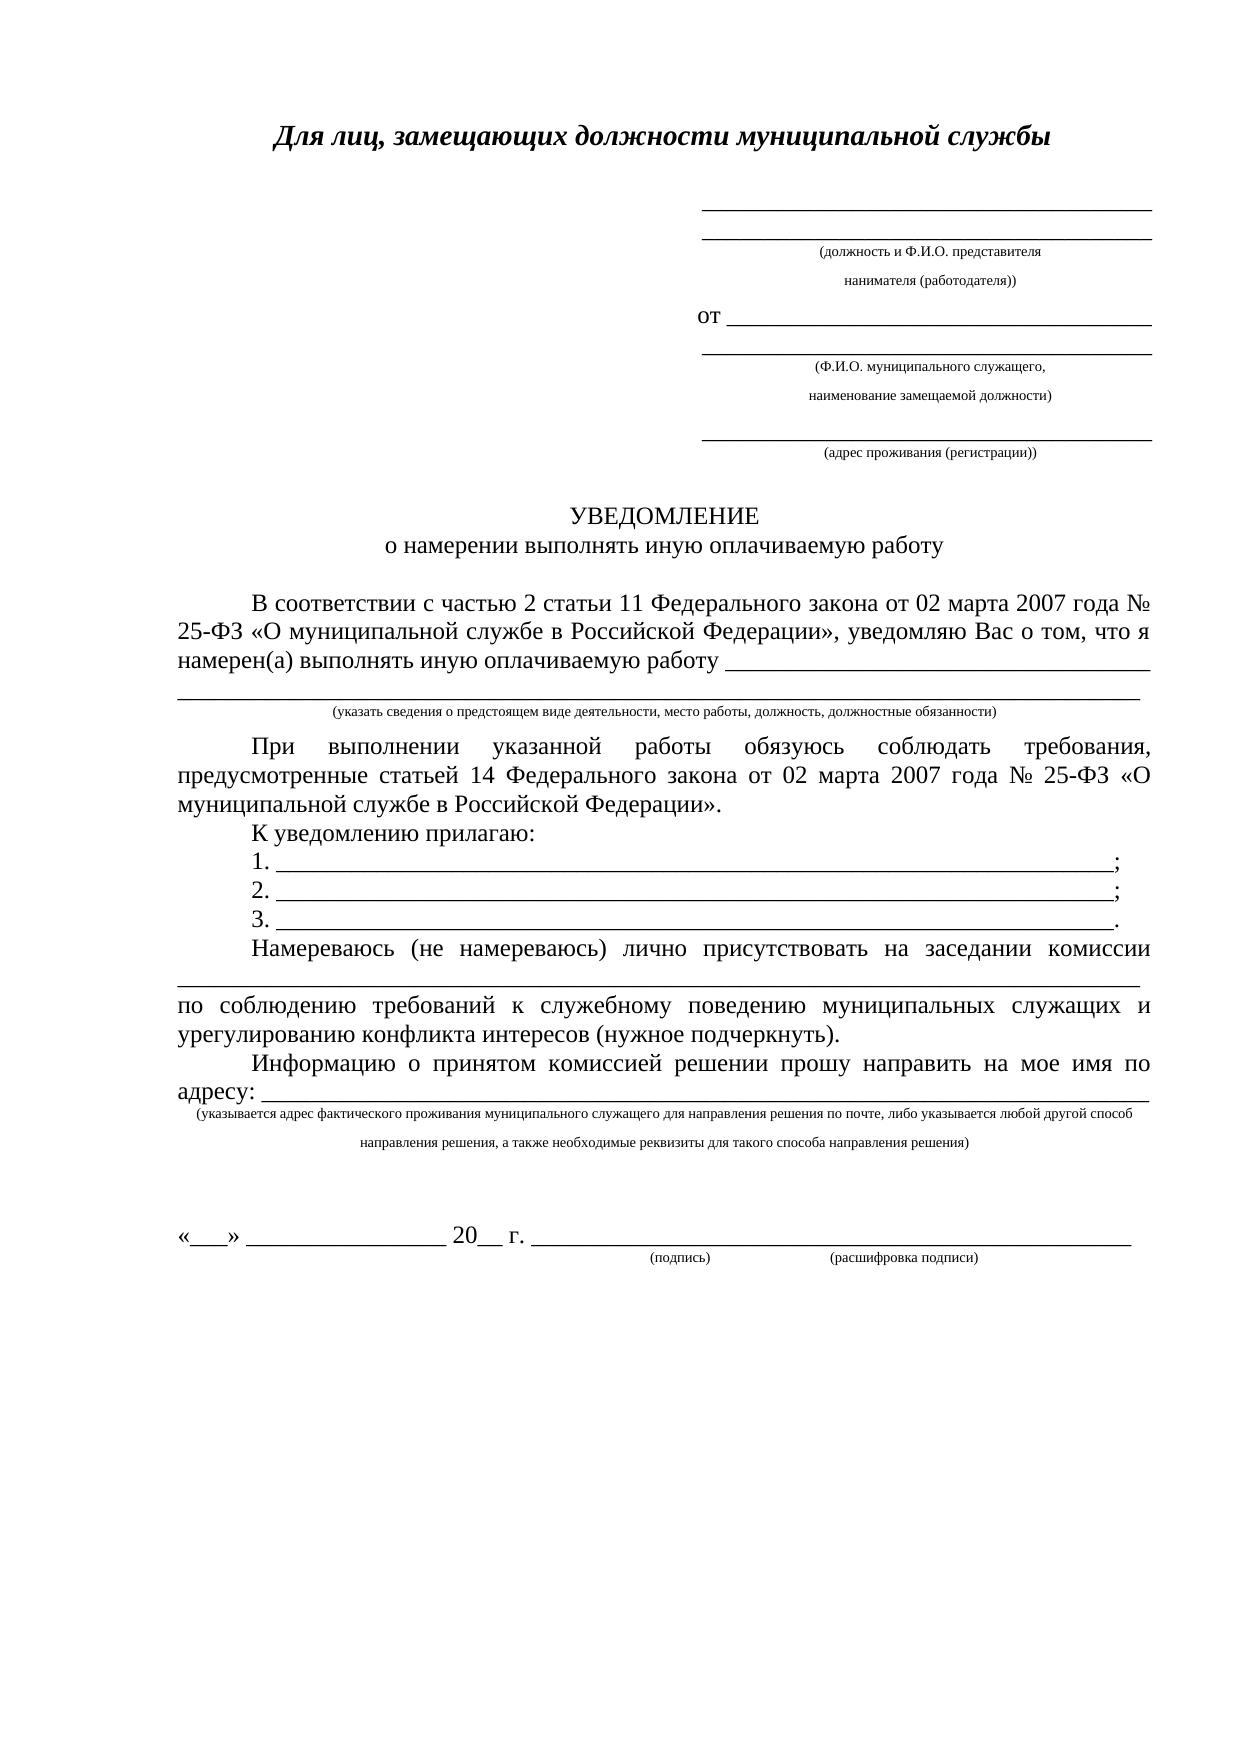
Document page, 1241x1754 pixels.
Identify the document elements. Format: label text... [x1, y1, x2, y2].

text 2. ___________________________________________________________________; [177, 875, 1152, 904]
text Информацию о принятом комиссией решении прошу направить на мое имя по адресу: _______________________________________________________________________ [177, 1048, 1152, 1105]
text нанимателя (работодателя)) [709, 271, 1152, 300]
text от __________________________________ [177, 300, 1152, 329]
text _____________________________________________________________________________ [177, 674, 1152, 703]
text (Ф.И.О. муниципального служащего, [709, 358, 1152, 386]
text 3. ___________________________________________________________________. [177, 904, 1152, 933]
text (адрес проживания (регистрации)) [177, 444, 1152, 473]
text «___» ________________ 20__ г. ________________________________________________ [177, 1220, 1152, 1249]
text Намереваюсь (не намереваюсь) лично присутствовать на заседании комиссии _____________________________________________________________________________ по соблюдению требований к служебному поведению муниципальных служащих и урегулированию конфликта интересов (нужное подчеркнуть). [177, 933, 1152, 1048]
text При выполнении указанной работы обязуюсь соблюдать требования, предусмотренные статьей 14 Федерального закона от 02 марта 2007 года № 25-ФЗ «О муниципальной службе в Российской Федерации». [177, 731, 1152, 818]
text ____________________________________ [177, 185, 1152, 214]
text Для лиц, замещающих должности муниципальной службы [177, 118, 1152, 152]
text наименование замещаемой должности) [709, 386, 1152, 415]
text УВЕДОМЛЕНИЕ [177, 501, 1152, 530]
text (должность и Ф.И.О. представителя [709, 243, 1152, 271]
text (указать сведения о предстоящем виде деятельности, место работы, должность, должностные обязанности) [177, 703, 1152, 731]
text В соответствии с частью 2 статьи 11 Федерального закона от 02 марта 2007 года № 25-ФЗ «О муниципальной службе в Российской Федерации», уведомляю Вас о том, что я намерен(а) выполнять иную оплачиваемую работу __________________________________ [177, 588, 1152, 674]
text 1. ___________________________________________________________________; [177, 846, 1152, 875]
text ____________________________________ [177, 214, 1152, 243]
text ____________________________________ [177, 415, 1152, 444]
text К уведомлению прилагаю: [177, 818, 1152, 846]
text (указывается адрес фактического проживания муниципального служащего для направления решения по почте, либо указывается любой другой способ направления решения, а также необходимые реквизиты для такого способа направления решения) [177, 1105, 1152, 1163]
text ____________________________________ [177, 329, 1152, 358]
text о намерении выполнять иную оплачиваемую работу [177, 530, 1152, 559]
text (подпись) (расшифровка подписи) [177, 1249, 1152, 1278]
